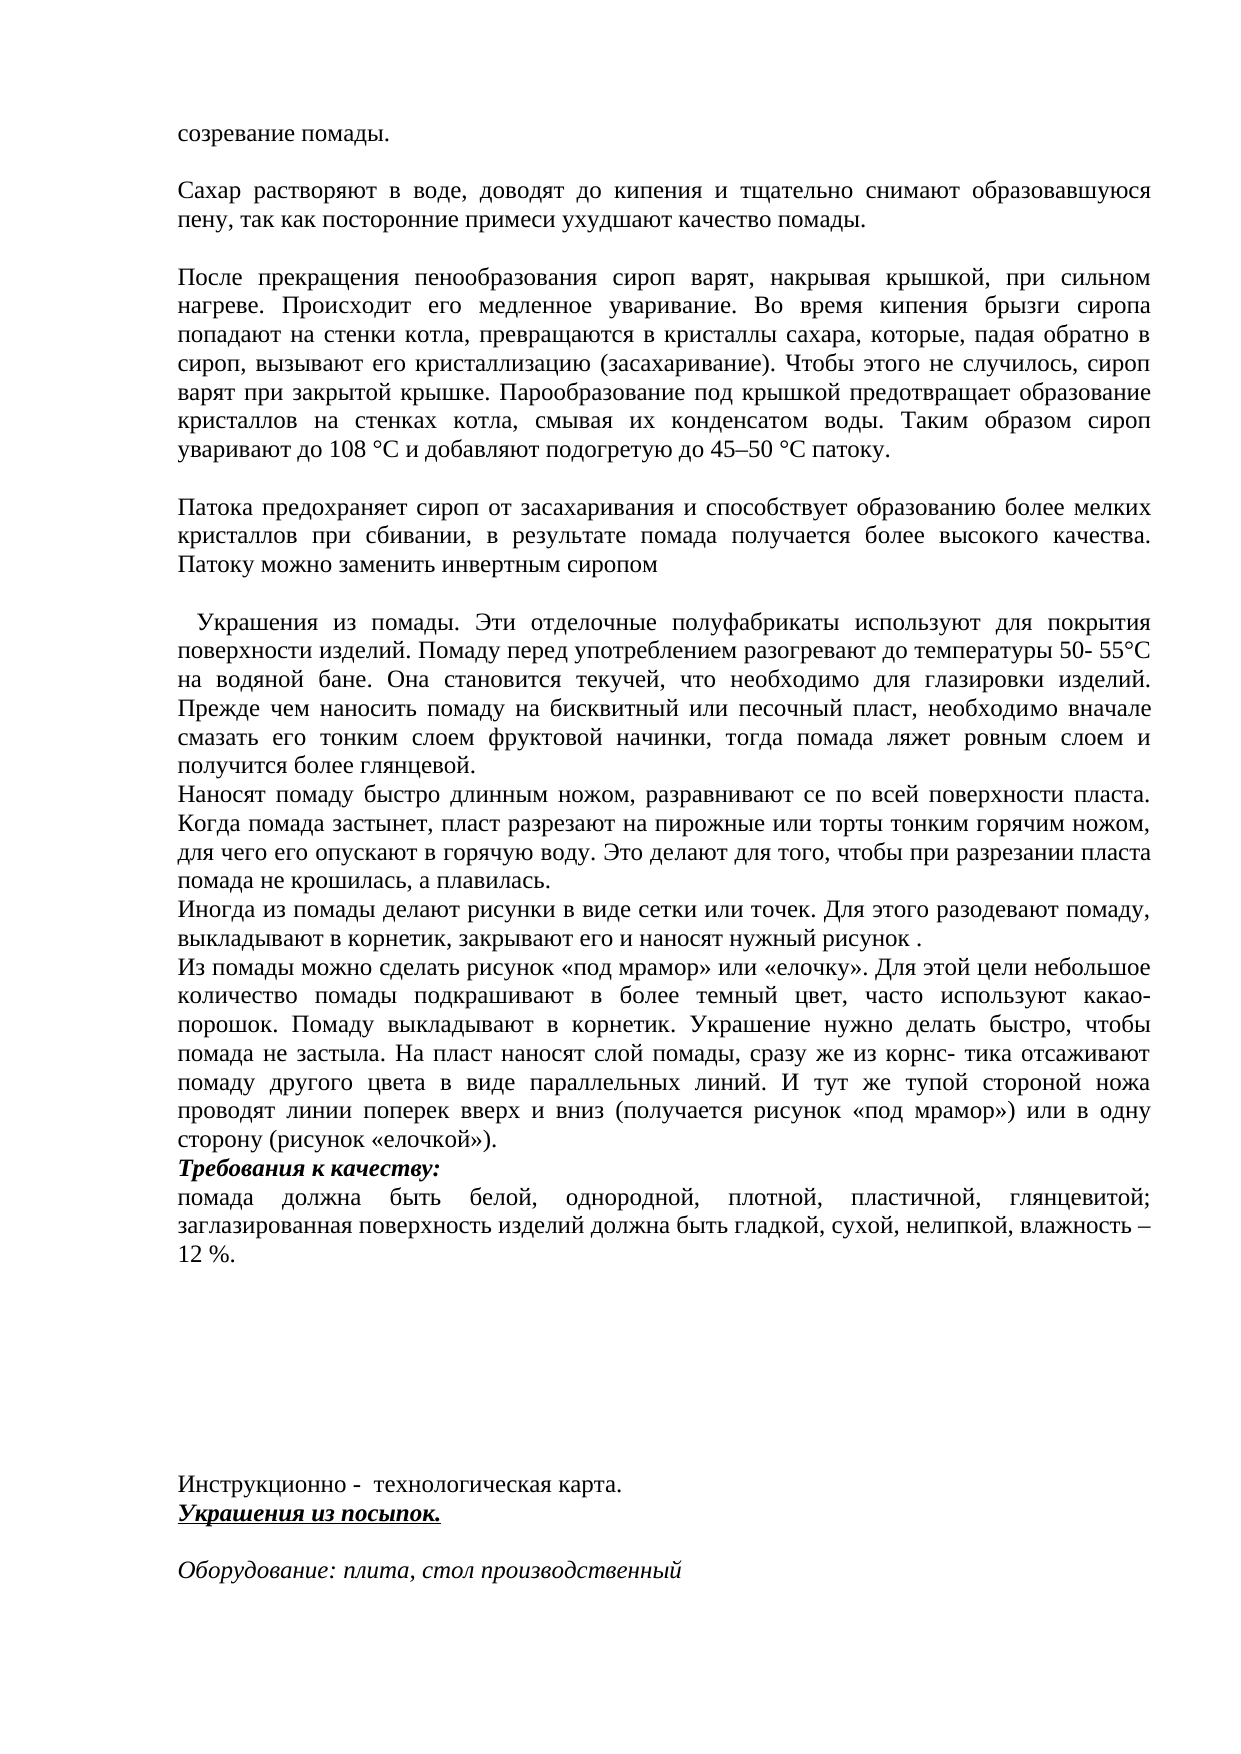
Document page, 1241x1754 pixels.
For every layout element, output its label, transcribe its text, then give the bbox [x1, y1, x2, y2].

text Украшения из помады. Эти отделочные полуфабрикаты используют для покрытия поверхности изделий. Помаду перед употреблением разогревают до температуры 50- 55°С на водяной бане. Она становится текучей, что необходимо для глазировки изделий. Прежде чем наносить помаду на бисквитный или песочный пласт, необходимо вначале смазать его тонким слоем фруктовой начинки, тогда помада ляжет ровным слоем и получится более глянцевой. [177, 607, 1152, 779]
text Иногда из помады делают рисунки в виде сетки или точек. Для этого разодевают помаду, выкладывают в корнетик, закрывают его и наносят нужный рисунок . [177, 894, 1152, 952]
text Требования к качеству: [177, 1153, 1152, 1182]
text Сахар растворяют в воде, доводят до кипения и тщательно снимают образовавшуюся пену, так как посторонние примеси ухудшают качество помады. [177, 176, 1152, 233]
text Украшения из посыпок. [177, 1498, 1152, 1527]
text Инструкционно - технологическая карта. [177, 1469, 1152, 1498]
text Наносят помаду быстро длинным ножом, разравнивают се по всей поверхности пласта. Когда помада застынет, пласт разрезают на пирожные или торты тонким горячим ножом, для чего его опускают в горячую воду. Это делают для того, чтобы при разрезании пласта помада не крошилась, а плавилась. [177, 779, 1152, 894]
text помада должна быть белой, однородной, плотной, пластичной, глянцевитой; заглазированная поверхность изделий должна быть гладкой, сухой, нелипкой, влажность – 12 %. [177, 1182, 1152, 1268]
text Патока предохраняет сироп от засахаривания и способствует образованию более мелких кристаллов при сбивании, в результате помада получается более высокого качества. Патоку можно заменить инвертным сиропом [177, 492, 1152, 578]
text созревание помады. [177, 118, 1152, 147]
text Оборудование: плита, стол производственный [177, 1556, 1152, 1584]
text Из помады можно сделать рисунок «под мрамор» или «елочку». Для этой цели небольшое количество помады подкрашивают в более темный цвет, часто используют какао-порошок. Помаду выкладывают в корнетик. Украшение нужно делать быстро, чтобы помада не застыла. На пласт наносят слой помады, сразу же из корнс- тика отсаживают помаду другого цвета в виде параллельных линий. И тут же тупой стороной ножа проводят линии поперек вверх и вниз (получается рисунок «под мрамор») или в одну сторону (рисунок «елочкой»). [177, 952, 1152, 1153]
text После прекращения пенообразования сироп варят, накрывая крышкой, при сильном нагреве. Происходит его медленное уваривание. Во время кипения брызги сиропа попадают на стенки котла, превращаются в кристаллы сахара, которые, падая обратно в сироп, вызывают его кристаллизацию (засахаривание). Чтобы этого не случилось, сироп варят при закрытой крышке. Парообразование под крышкой предотвращает образование кристаллов на стенках котла, смывая их конденсатом воды. Таким образом сироп уваривают до 108 °C и добавляют подогретую до 45–50 °C патоку. [177, 262, 1152, 463]
